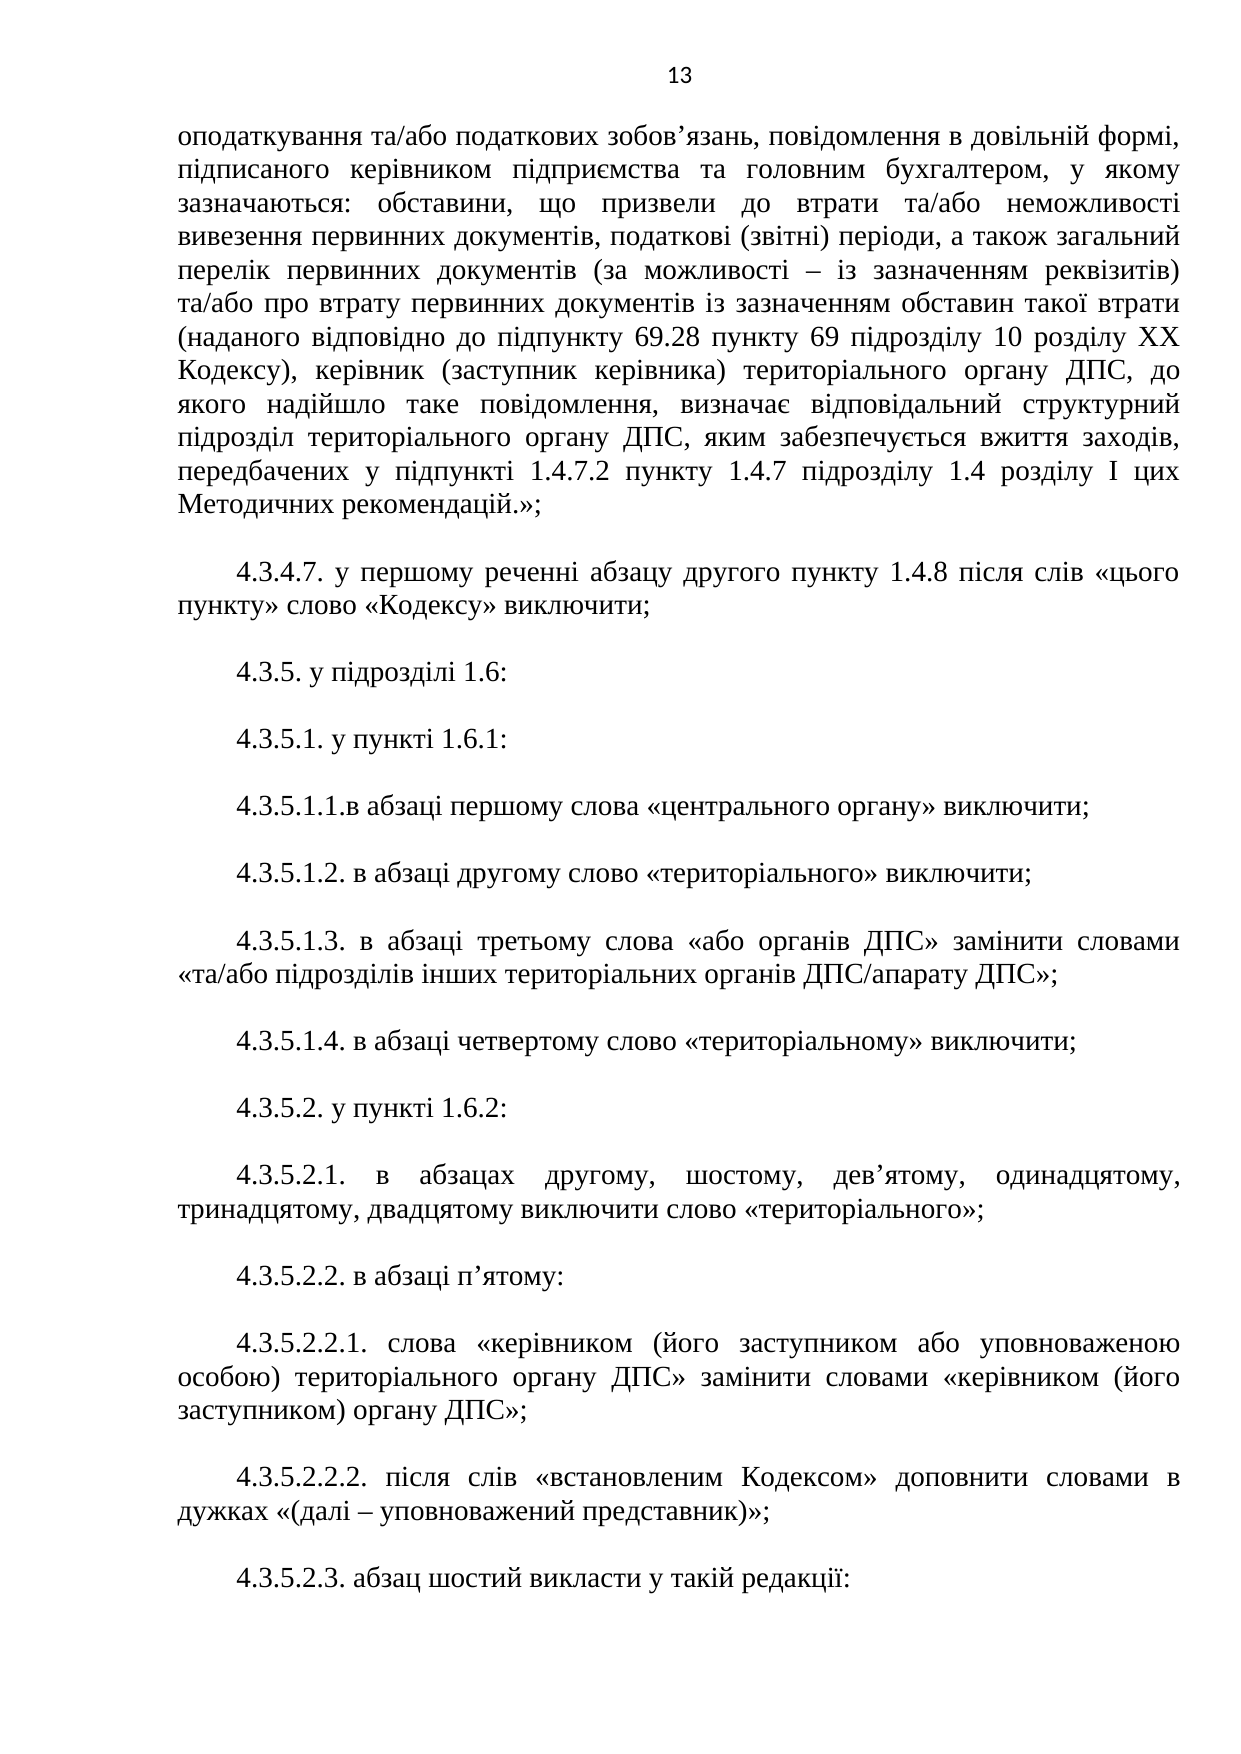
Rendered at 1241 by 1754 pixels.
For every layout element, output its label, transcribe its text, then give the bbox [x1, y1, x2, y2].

text 4.3.5.2.2. в абзаці пʼятому: [177, 1258, 1181, 1292]
text 4.3.5.2.3. абзац шостий викласти у такій редакції: [177, 1560, 1181, 1593]
text 4.3.5.1.1.в абзаці першому слова «центрального органу» виключити; [177, 788, 1181, 822]
text 4.3.5.2. у пункті 1.6.2: [177, 1090, 1181, 1124]
text 4.3.5.2.1. в абзацах другому, шостому, дев’ятому, одинадцятому, тринадцятому, двадцятому виключити слово «територіального»; [177, 1157, 1181, 1224]
text 4.3.5.2.2.2. після слів «встановленим Кодексом» доповнити словами в дужках «(далі – уповноважений представник)»; [177, 1459, 1181, 1526]
text 4.3.5.1.3. в абзаці третьому слова «або органів ДПС» замінити словами «та/або підрозділів інших територіальних органів ДПС/апарату ДПС»; [177, 923, 1181, 990]
text 4.3.5.2.2.1. слова «керівником (його заступником або уповноваженою особою) територіального органу ДПС» замінити словами «керівником (його заступником) органу ДПС»; [177, 1325, 1181, 1426]
text 4.3.5.1. у пункті 1.6.1: [177, 721, 1181, 755]
text 4.3.5. у підрозділі 1.6: [177, 654, 1181, 688]
text 4.3.5.1.2. в абзаці другому слово «територіального» виключити; [177, 856, 1181, 889]
text 4.3.5.1.4. в абзаці четвертому слово «територіальному» виключити; [177, 1023, 1181, 1057]
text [177, 118, 1181, 520]
text 4.3.4.7. у першому реченні абзацу другого пункту 1.4.8 після слів «цього пункту» слово «Кодексу» виключити; [177, 554, 1181, 621]
